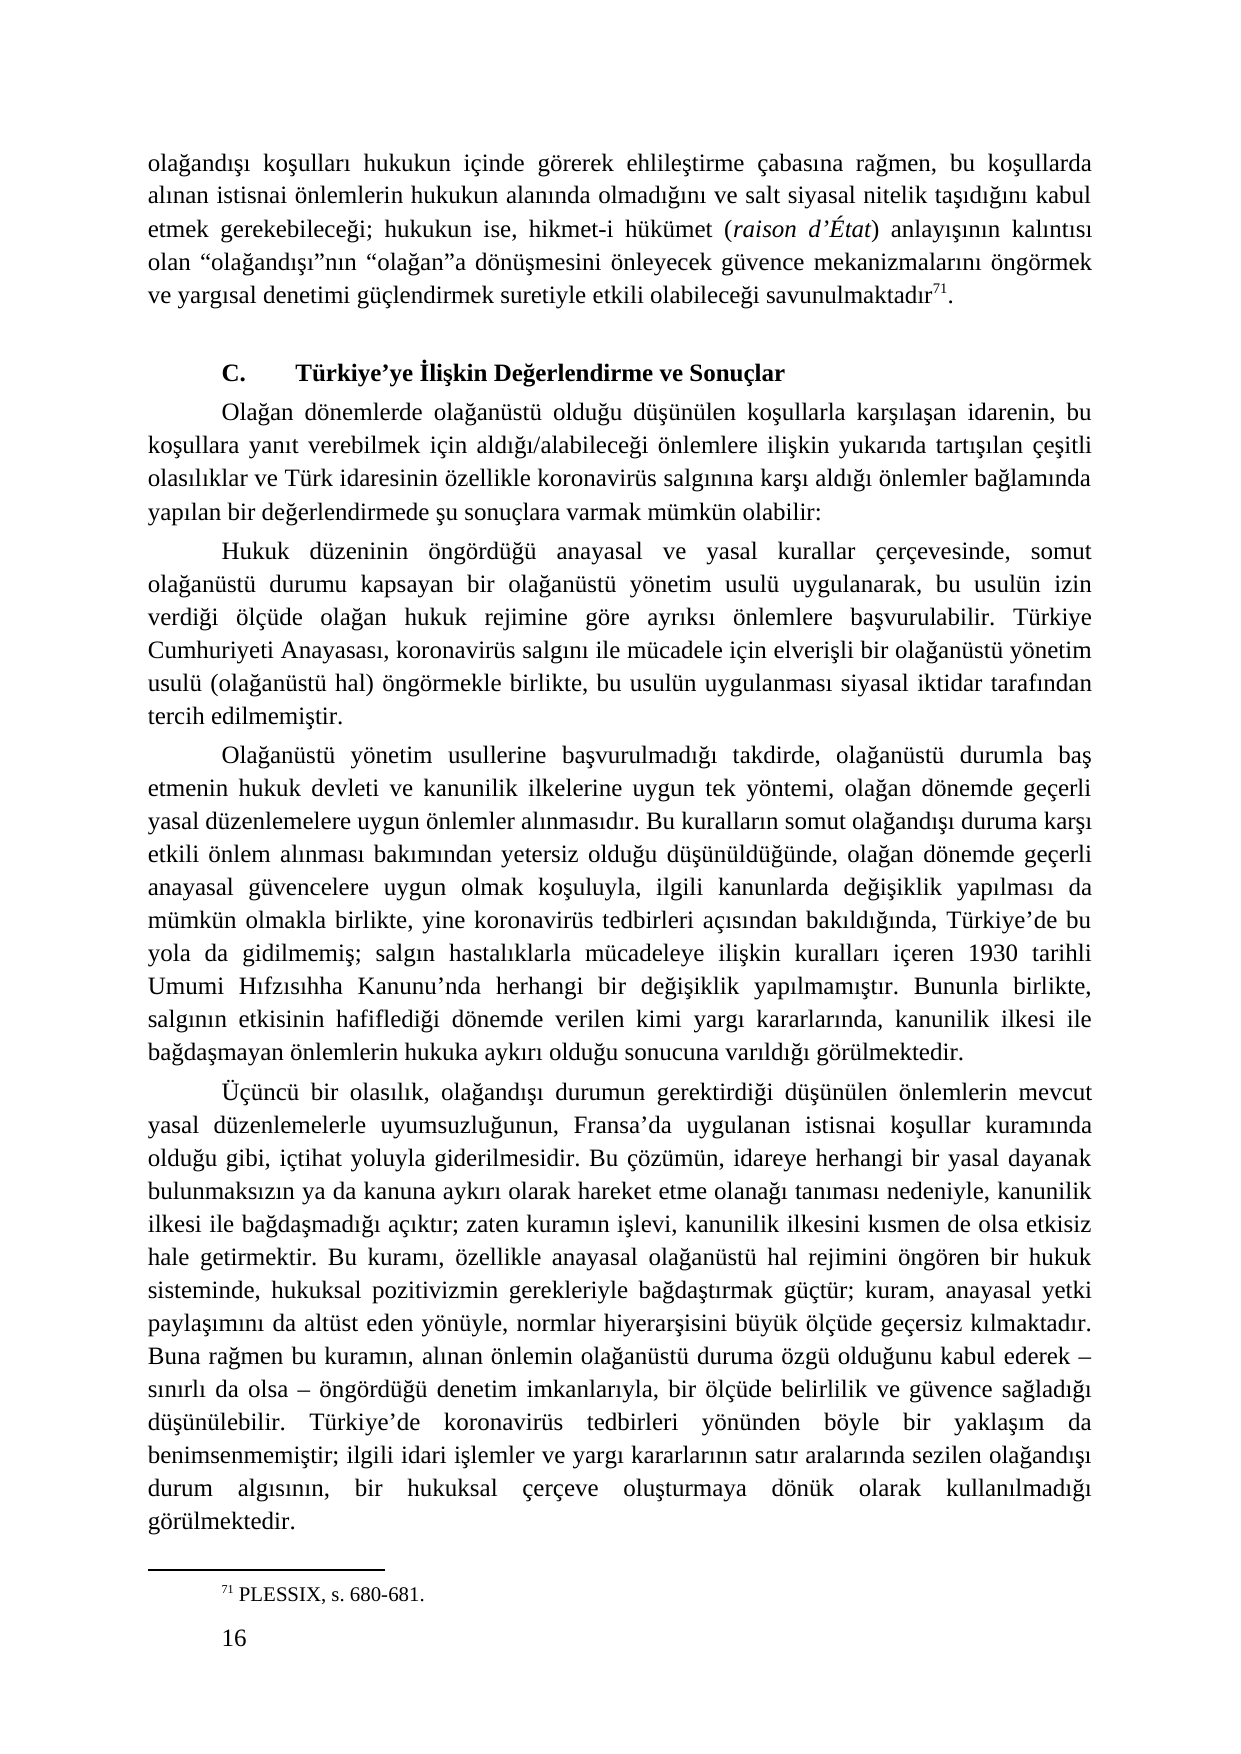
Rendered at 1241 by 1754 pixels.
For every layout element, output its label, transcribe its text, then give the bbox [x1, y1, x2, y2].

text Hukuk düzeninin öngördüğü anayasal ve yasal kurallar çerçevesinde, somut olağanüstü durumu kapsayan bir olağanüstü yönetim usulü uygulanarak, bu usulün izin verdiği ölçüde olağan hukuk rejimine göre ayrıksı önlemlere başvurulabilir. Türkiye Cumhuriyeti Anayasası, koronavirüs salgını ile mücadele için elverişli bir olağanüstü yönetim usulü (olağanüstü hal) öngörmekle birlikte, bu usulün uygulanması siyasal iktidar tarafından tercih edilmemiştir. [148, 536, 1093, 730]
list Türkiye’ye İlişkin Değerlendirme ve Sonuçlar [148, 358, 1093, 387]
text Olağan dönemlerde olağanüstü olduğu düşünülen koşullarla karşılaşan idarenin, bu koşullara yanıt verebilmek için aldığı/alabileceği önlemlere ilişkin yukarıda tartışılan çeşitli olasılıklar ve Türk idaresinin özellikle koronavirüs salgınına karşı aldığı önlemler bağlamında yapılan bir değerlendirmede şu sonuçlara varmak mümkün olabilir: [148, 397, 1093, 525]
text Üçüncü bir olasılık, olağandışı durumun gerektirdiği düşünülen önlemlerin mevcut yasal düzenlemelerle uyumsuzluğunun, Fransa’da uygulanan istisnai koşullar kuramında olduğu gibi, içtihat yoluyla giderilmesidir. Bu çözümün, idareye herhangi bir yasal dayanak bulunmaksızın ya da kanuna aykırı olarak hareket etme olanağı tanıması nedeniyle, kanunilik ilkesi ile bağdaşmadığı açıktır; zaten kuramın işlevi, kanunilik ilkesini kısmen de olsa etkisiz hale getirmektir. Bu kuramı, özellikle anayasal olağanüstü hal rejimini öngören bir hukuk sisteminde, hukuksal pozitivizmin gerekleriyle bağdaştırmak güçtür; kuram, anayasal yetki paylaşımını da altüst eden yönüyle, normlar hiyerarşisini büyük ölçüde geçersiz kılmaktadır. Buna rağmen bu kuramın, alınan önlemin olağanüstü duruma özgü olduğunu kabul ederek – sınırlı da olsa – öngördüğü denetim imkanlarıyla, bir ölçüde belirlilik ve güvence sağladığı düşünülebilir. Türkiye’de koronavirüs tedbirleri yönünden böyle bir yaklaşım da benimsenmemiştir; ilgili idari işlemler ve yargı kararlarının satır aralarında sezilen olağandışı durum algısının, bir hukuksal çerçeve oluşturmaya dönük olarak kullanılmadığı görülmektedir. [148, 1077, 1093, 1535]
text Ne var ki, istisnai koşullarda içtihat yoluyla oluşturulduğu savunulan hukuksal çerçevenin, öngörülebilirliği sağlamaktan uzak olduğu açıktır. Anayasal ya da yasal düzenlemelerin gereklerine bakılmaksızın, somut istisnai koşulların özelliklerine göre değişen çok geniş bir kapsamda, yalnızca olaya özgü zorunluluklar göz önünde bulundurularak alınacak önlemlerin, öngörülebilir bir çerçeveye oturtulması olanaksızdır; bu kapsamda, doğası gereği ilgili önlemlerin alınmasından sonra yapılan (a posteriori) bir yargısal denetim, bariz keyfilikleri sona erdirme işlevi görebilirse de, kanunilik ilkesinin temel hak ve özgürlükler yönünden getirdiği etkili güvenceyi sağlayamamaktadır. Nitekim Fransa’da da, olağandışı koşulları hukukun içinde görerek ehlileştirme çabasına rağmen, bu koşullarda alınan istisnai önlemlerin hukukun alanında olmadığını ve salt siyasal nitelik taşıdığını kabul etmek gerekebileceği; hukukun ise, hikmet-i hükümet (raison d’État) anlayışının kalıntısı olan “olağandışı”nın “olağan”a dönüşmesini önleyecek güvence mekanizmalarını öngörmek ve yargısal denetimi güçlendirmek suretiyle etkili olabileceği savunulmaktadır. [148, 148, 1093, 308]
text Olağanüstü yönetim usullerine başvurulmadığı takdirde, olağanüstü durumla baş etmenin hukuk devleti ve kanunilik ilkelerine uygun tek yöntemi, olağan dönemde geçerli yasal düzenlemelere uygun önlemler alınmasıdır. Bu kuralların somut olağandışı duruma karşı etkili önlem alınması bakımından yetersiz olduğu düşünüldüğünde, olağan dönemde geçerli anayasal güvencelere uygun olmak koşuluyla, ilgili kanunlarda değişiklik yapılması da mümkün olmakla birlikte, yine koronavirüs tedbirleri açısından bakıldığında, Türkiye’de bu yola da gidilmemiş; salgın hastalıklarla mücadeleye ilişkin kuralları içeren 1930 tarihli Umumi Hıfzısıhha Kanunu’nda herhangi bir değişiklik yapılmamıştır. Bununla birlikte, salgının etkisinin hafiflediği dönemde verilen kimi yargı kararlarında, kanunilik ilkesi ile bağdaşmayan önlemlerin hukuka aykırı olduğu sonucuna varıldığı görülmektedir. [148, 740, 1093, 1066]
